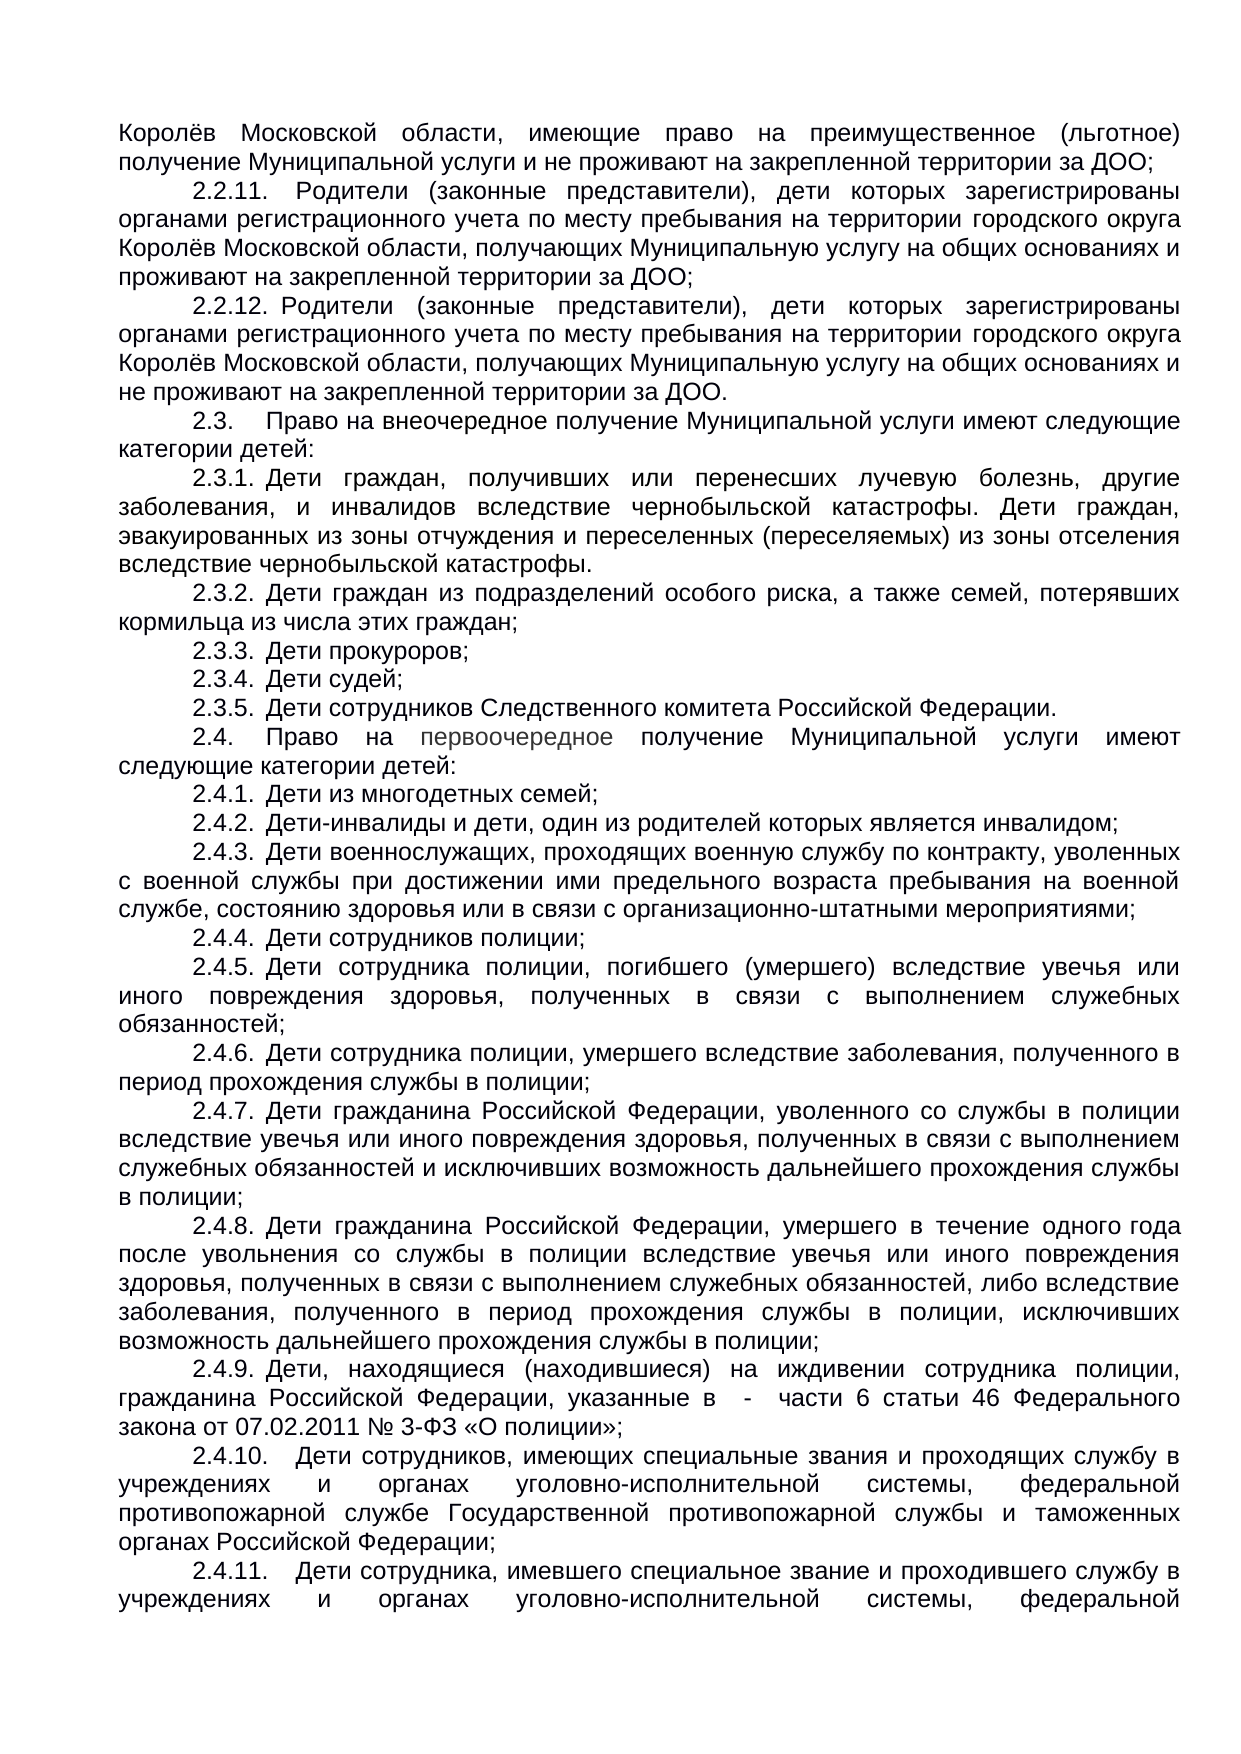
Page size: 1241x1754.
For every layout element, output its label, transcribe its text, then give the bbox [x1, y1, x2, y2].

list Дети граждан из подразделений особого риска, а также семей, потерявших кормильца из числа этих граждан; [118, 578, 1181, 636]
list Дети сотрудников Следственного комитета Российской Федерации. [118, 693, 1181, 722]
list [118, 1556, 1181, 1613]
list Дети сотрудника полиции, погибшего (умершего) вследствие увечья или иного повреждения здоровья, полученных в связи с выполнением служебных обязанностей; [118, 952, 1181, 1038]
list Дети военнослужащих, проходящих военную службу по контракту, уволенных с военной службы при достижении ими предельного возраста пребывания на военной службе, состоянию здоровья или в связи с организационно-штатными мероприятиями; [118, 837, 1181, 923]
list Дети сотрудника полиции, умершего вследствие заболевания, полученного в период прохождения службы в полиции; [118, 1038, 1181, 1096]
list Дети сотрудников полиции; [118, 923, 1181, 952]
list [118, 118, 1181, 176]
list Дети сотрудников, имеющих специальные звания и проходящих службу в учреждениях и органах уголовно-исполнительной системы, федеральной противопожарной службе Государственной противопожарной службы и таможенных органах Российской Федерации; [118, 1441, 1181, 1556]
list Дети, находящиеся (находившиеся) на иждивении сотрудника полиции, гражданина Российской Федерации, указанные в пунктах 1 - 5 части 6 статьи 46 Федерального закона от 07.02.2011 № 3-ФЗ «О полиции»; [118, 1354, 1181, 1441]
list Дети граждан, получивших или перенесших лучевую болезнь, другие заболевания, и инвалидов вследствие чернобыльской катастрофы. Дети граждан, эвакуированных из зоны отчуждения и переселенных (переселяемых) из зоны отселения вследствие чернобыльской катастрофы. [118, 463, 1181, 578]
list Родители (законные представители), дети которых зарегистрированы органами регистрационного учета по месту пребывания на территории городского округа Королёв Московской области, получающих Муниципальную услугу на общих основаниях и проживают на закрепленной территории за ДОО; [118, 176, 1181, 291]
list Право на первоочередное получение Муниципальной услуги имеют следующие категории детей: [118, 722, 1181, 779]
list Дети-инвалиды и дети, один из родителей которых является инвалидом; [118, 808, 1181, 837]
list Родители (законные представители), дети которых зарегистрированы органами регистрационного учета по месту пребывания на территории городского округа Королёв Московской области, получающих Муниципальную услугу на общих основаниях и не проживают на закрепленной территории за ДОО. [118, 291, 1181, 406]
list Право на внеочередное получение Муниципальной услуги имеют следующие категории детей: [118, 406, 1181, 463]
list Дети из многодетных семей; [118, 779, 1181, 808]
list Дети судей; [118, 664, 1181, 693]
list Дети прокуроров; [118, 636, 1181, 664]
list Дети гражданина Российской Федерации, умершего в течение одного года после увольнения со службы в полиции вследствие увечья или иного повреждения здоровья, полученных в связи с выполнением служебных обязанностей, либо вследствие заболевания, полученного в период прохождения службы в полиции, исключивших возможность дальнейшего прохождения службы в полиции; [118, 1211, 1181, 1354]
list Дети гражданина Российской Федерации, уволенного со службы в полиции вследствие увечья или иного повреждения здоровья, полученных в связи с выполнением служебных обязанностей и исключивших возможность дальнейшего прохождения службы в полиции; [118, 1096, 1181, 1211]
